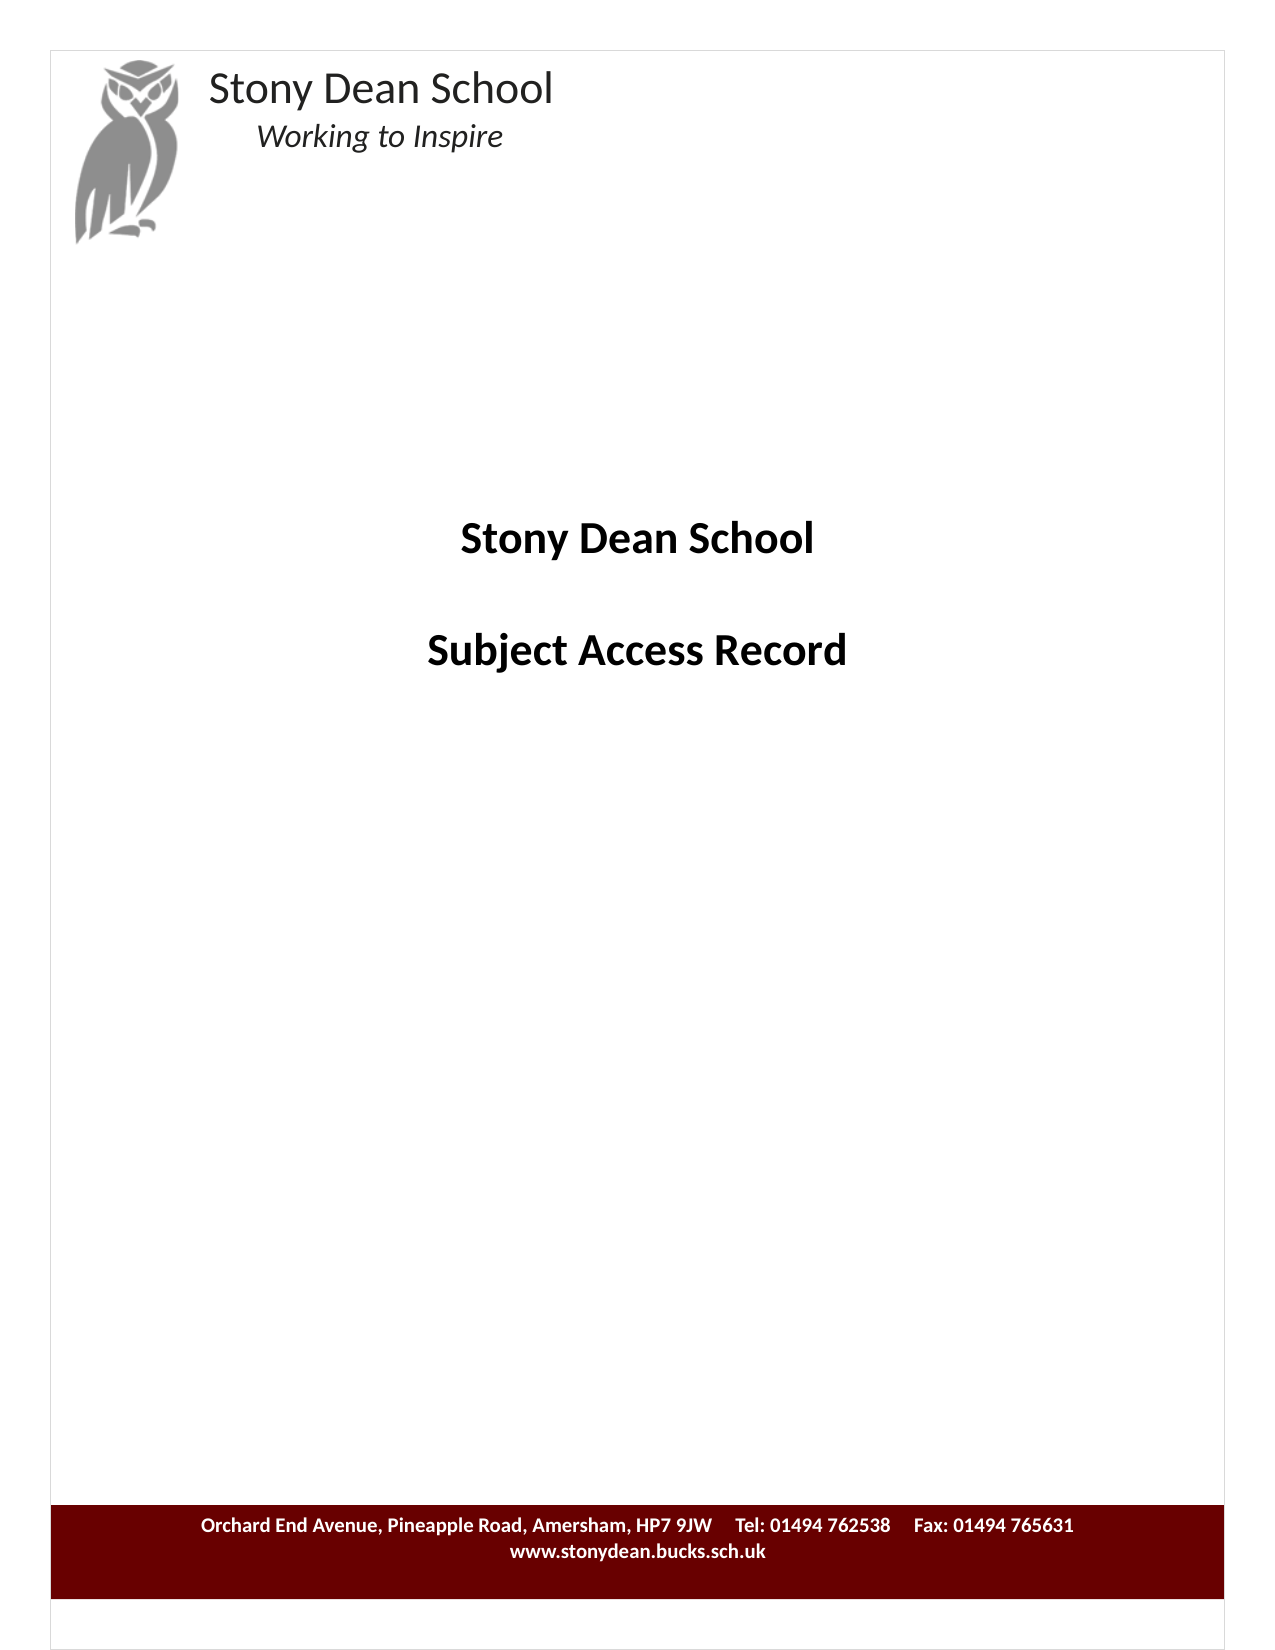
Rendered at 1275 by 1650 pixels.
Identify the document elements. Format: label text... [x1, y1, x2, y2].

picture [75, 60, 179, 245]
text Stony Dean School [75, 509, 1200, 565]
text Subject Access Record [75, 621, 1200, 677]
